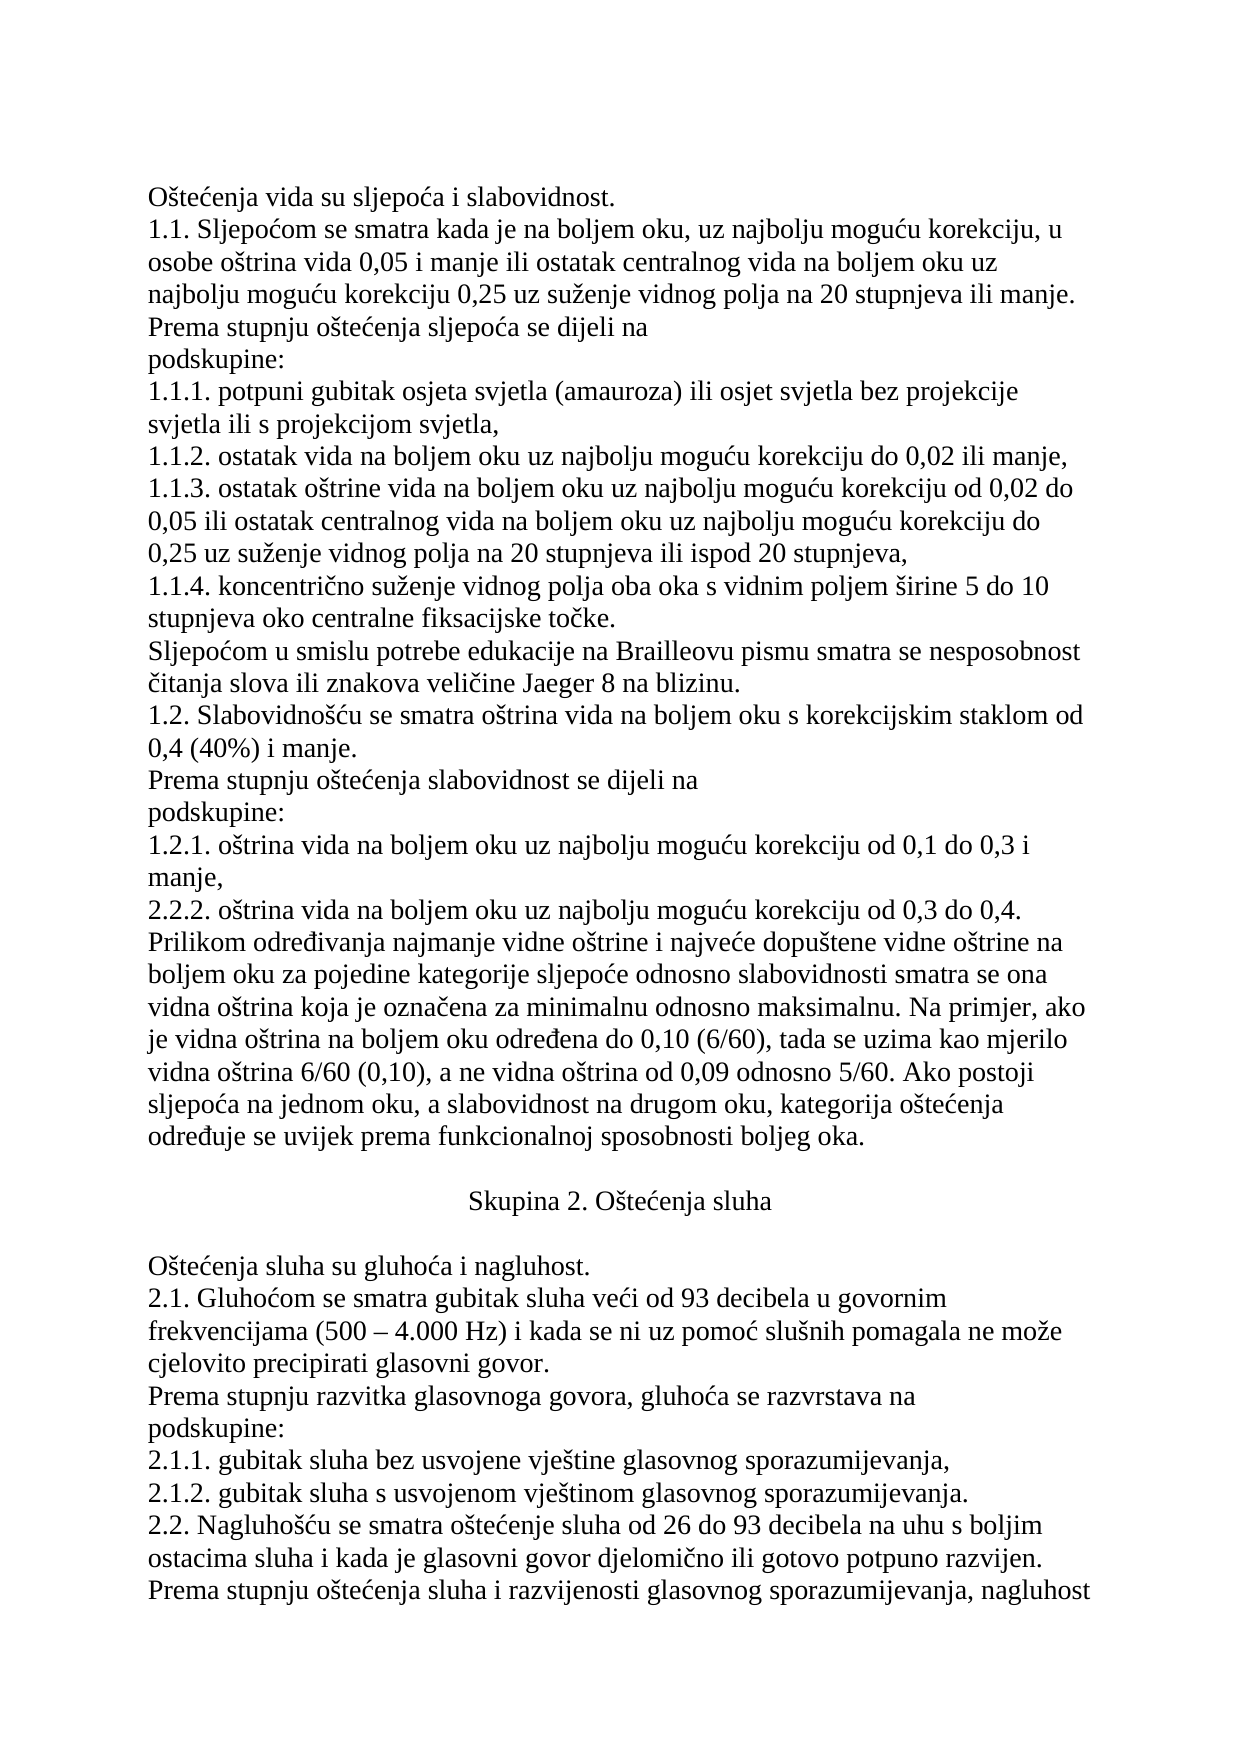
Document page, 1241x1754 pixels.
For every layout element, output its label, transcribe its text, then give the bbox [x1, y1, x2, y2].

text Skupina 2. Oštećenja sluha [148, 1152, 1093, 1217]
text Oštećenja vida su sljepoća i slabovidnost. 1.1. Sljepoćom se smatra kada je na boljem oku, uz najbolju moguću korekciju, u osobe oštrina vida 0,05 i manje ili ostatak centralnog vida na boljem oku uz najbolju moguću korekciju 0,25 uz suženje vidnog polja na 20 stupnjeva ili manje. Prema stupnju oštećenja sljepoća se dijeli na podskupine: 1.1.1. potpuni gubitak osjeta svjetla (amauroza) ili osjet svjetla bez projekcije svjetla ili s projekcijom svjetla, 1.1.2. ostatak vida na boljem oku uz najbolju moguću korekciju do 0,02 ili manje, 1.1.3. ostatak oštrine vida na boljem oku uz najbolju moguću korekciju od 0,02 do 0,05 ili ostatak centralnog vida na boljem oku uz najbolju moguću korekciju do 0,25 uz suženje vidnog polja na 20 stupnjeva ili ispod 20 stupnjeva, 1.1.4. koncentrično suženje vidnog polja oba oka s vidnim poljem širine 5 do 10 stupnjeva oko centralne fiksacijske točke. Sljepoćom u smislu potrebe edukacije na Brailleovu pismu smatra se nesposobnost čitanja slova ili znakova veličine Jaeger 8 na blizinu. 1.2. Slabovidnošću se smatra oštrina vida na boljem oku s korekcijskim staklom od 0,4 (40%) i manje. Prema stupnju oštećenja slabovidnost se dijeli na podskupine: 1.2.1. oštrina vida na boljem oku uz najbolju moguću korekciju od 0,1 do 0,3 i manje, 2.2.2. oštrina vida na boljem oku uz najbolju moguću korekciju od 0,3 do 0,4. Prilikom određivanja najmanje vidne oštrine i najveće dopuštene vidne oštrine na boljem oku za pojedine kategorije sljepoće odnosno slabovidnosti smatra se ona vidna oštrina koja je označena za minimalnu odnosno maksimalnu. Na primjer, ako je vidna oštrina na boljem oku određena do 0,10 (6/60), tada se uzima kao mjerilo vidna oštrina 6/60 (0,10), a ne vidna oštrina od 0,09 odnosno 5/60. Ako postoji sljepoća na jednom oku, a slabovidnost na drugom oku, kategorija oštećenja određuje se uvijek prema funkcionalnoj sposobnosti boljeg oka. [148, 148, 1093, 1152]
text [148, 1217, 1093, 1605]
